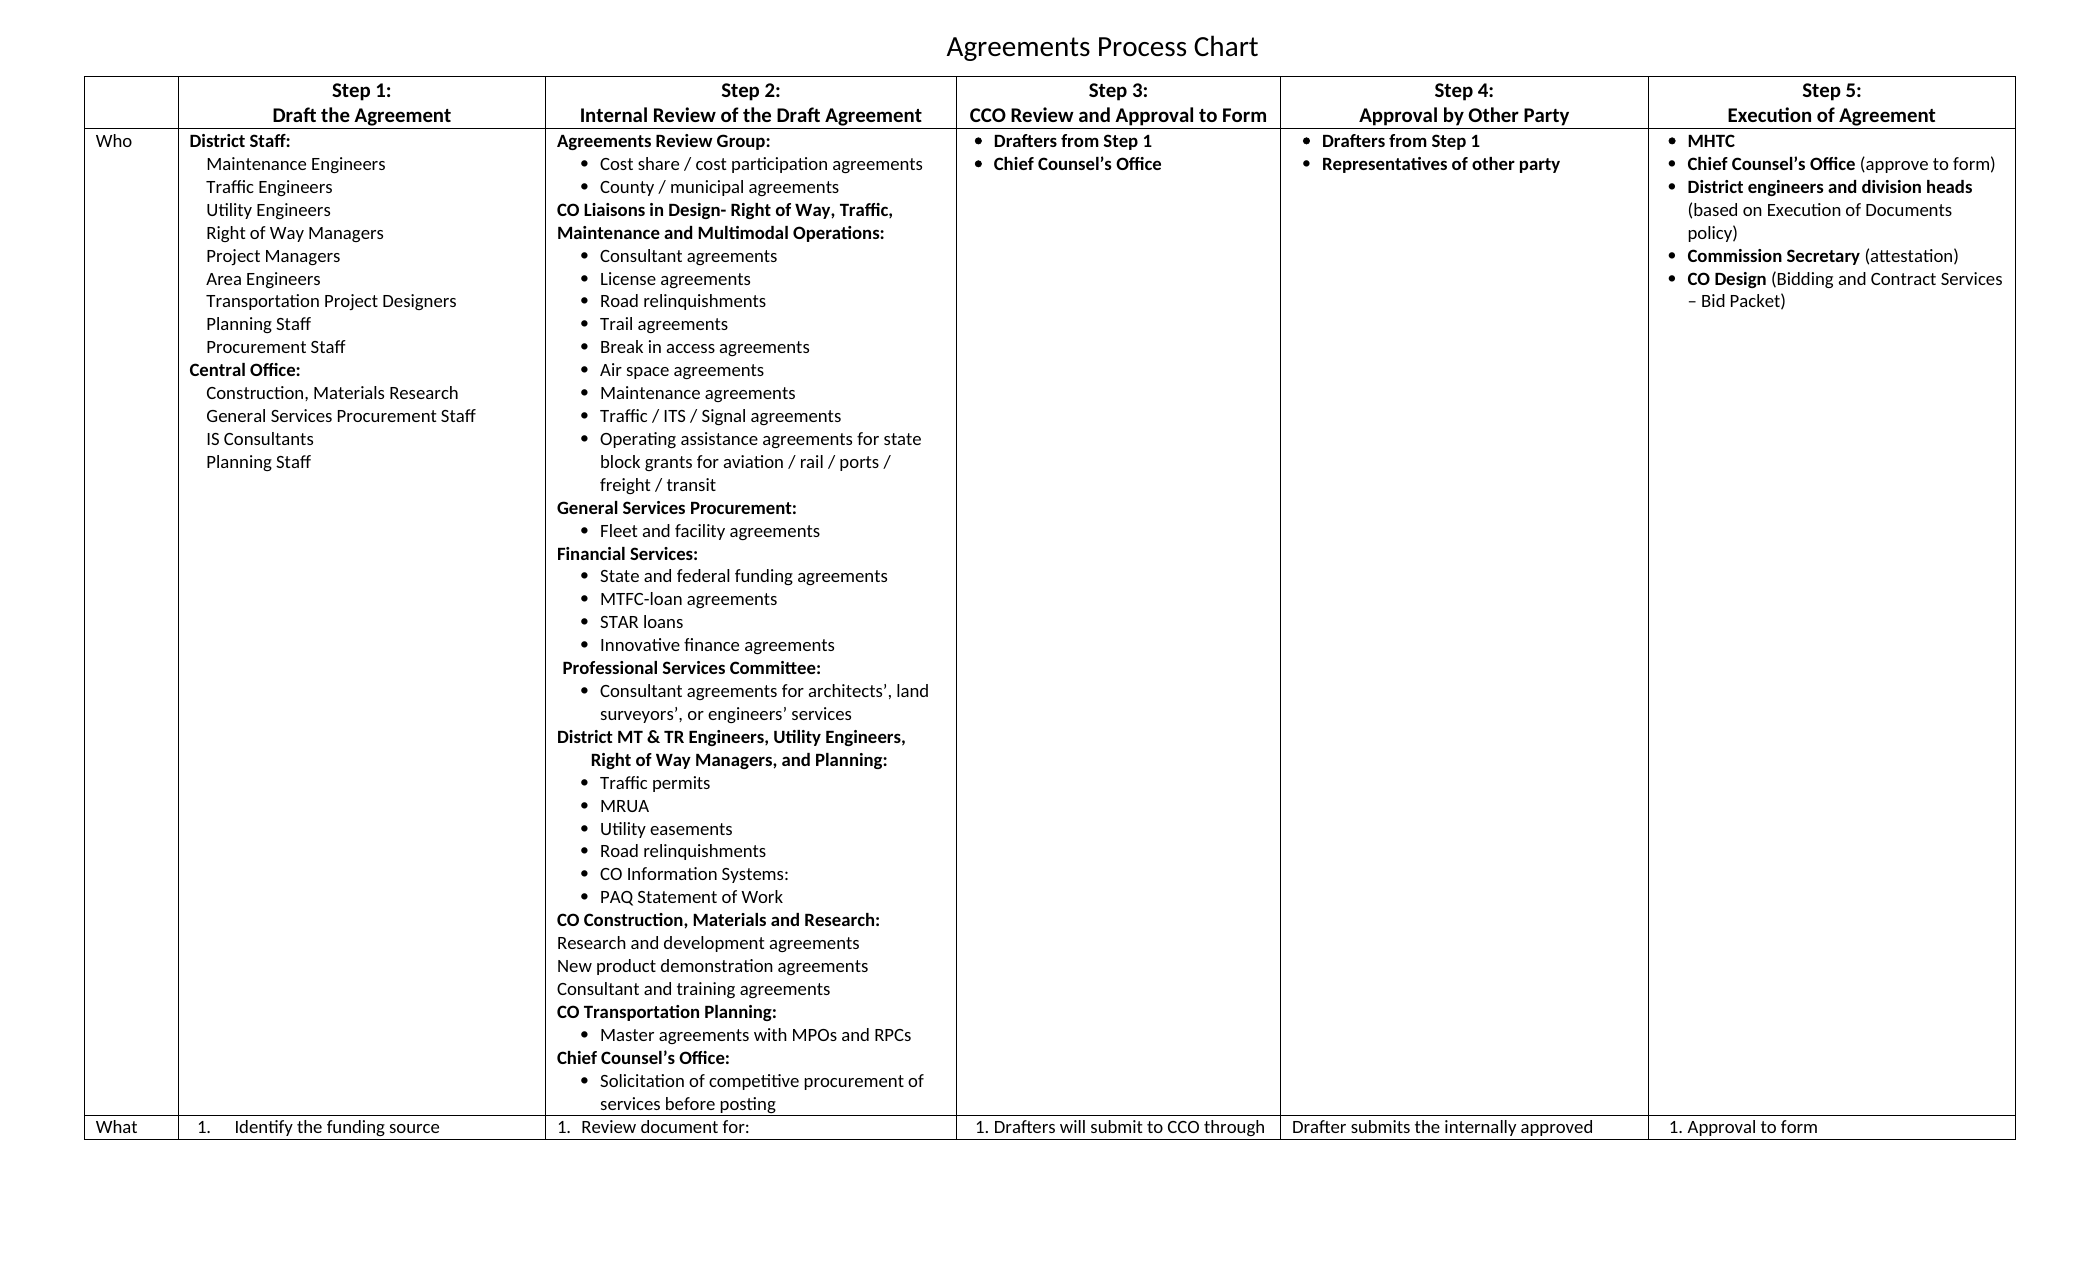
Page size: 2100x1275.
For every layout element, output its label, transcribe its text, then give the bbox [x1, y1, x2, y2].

table_header [85, 77, 178, 128]
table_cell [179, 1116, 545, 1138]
table_header Step 3: CCO Review and Approval to Form [957, 77, 1280, 128]
table_header Step 1: Draft the Agreement [179, 77, 545, 128]
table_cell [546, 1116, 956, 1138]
table_cell District Staff: Maintenance Engineers Traffic Engineers Utility Engineers Right of Way Managers Project Managers Area Engineers Transportation Project Designers Planning Staff Procurement Staff Central Office: Construction, Materials Research General Services Procurement Staff IS Consultants Planning Staff [179, 129, 545, 1114]
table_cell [1649, 1116, 2015, 1138]
table_cell What [85, 1116, 178, 1138]
table_header Step 2: Internal Review of the Draft Agreement [546, 77, 956, 128]
table_header Step 4: Approval by Other Party [1281, 77, 1648, 128]
table_cell Drafters from Step 1 Representatives of other party [1281, 129, 1648, 1114]
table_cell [1281, 1116, 1648, 1138]
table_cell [957, 1116, 1280, 1138]
table_cell MHTC Chief Counsel’s Office (approve to form) District engineers and division heads (based on Execution of Documents policy) Commission Secretary (attestation) CO Design (Bidding and Contract Services – Bid Packet) [1649, 129, 2015, 1114]
table_cell Drafters from Step 1 Chief Counsel’s Office [957, 129, 1280, 1114]
table_header Step 5: Execution of Agreement [1649, 77, 2015, 128]
table_cell Who [85, 129, 178, 1114]
table_cell Agreements Review Group: Cost share / cost participation agreements County / municipal agreements CO Liaisons in Design- Right of Way, Traffic, Maintenance and Multimodal Operations: Consultant agreements License agreements Road relinquishments Trail agreements Break in access agreements Air space agreements Maintenance agreements Traffic / ITS / Signal agreements Operating assistance agreements for state block grants for aviation / rail / ports / freight / transit General Services Procurement: Fleet and facility agreements Financial Services: State and federal funding agreements MTFC-loan agreements STAR loans Innovative finance agreements Professional Services Committee: Consultant agreements for architects’, land surveyors’, or engineers’ services District MT & TR Engineers, Utility Engineers, Right of Way Managers, and Planning: Traffic permits MRUA Utility easements Road relinquishments CO Information Systems: PAQ Statement of Work CO Construction, Materials and Research: Research and development agreements New product demonstration agreements Consultant and training agreements CO Transportation Planning: Master agreements with MPOs and RPCs Chief Counsel’s Office: Solicitation of competitive procurement of services before posting [546, 129, 956, 1114]
text Agreements Process Chart [150, 28, 2055, 64]
